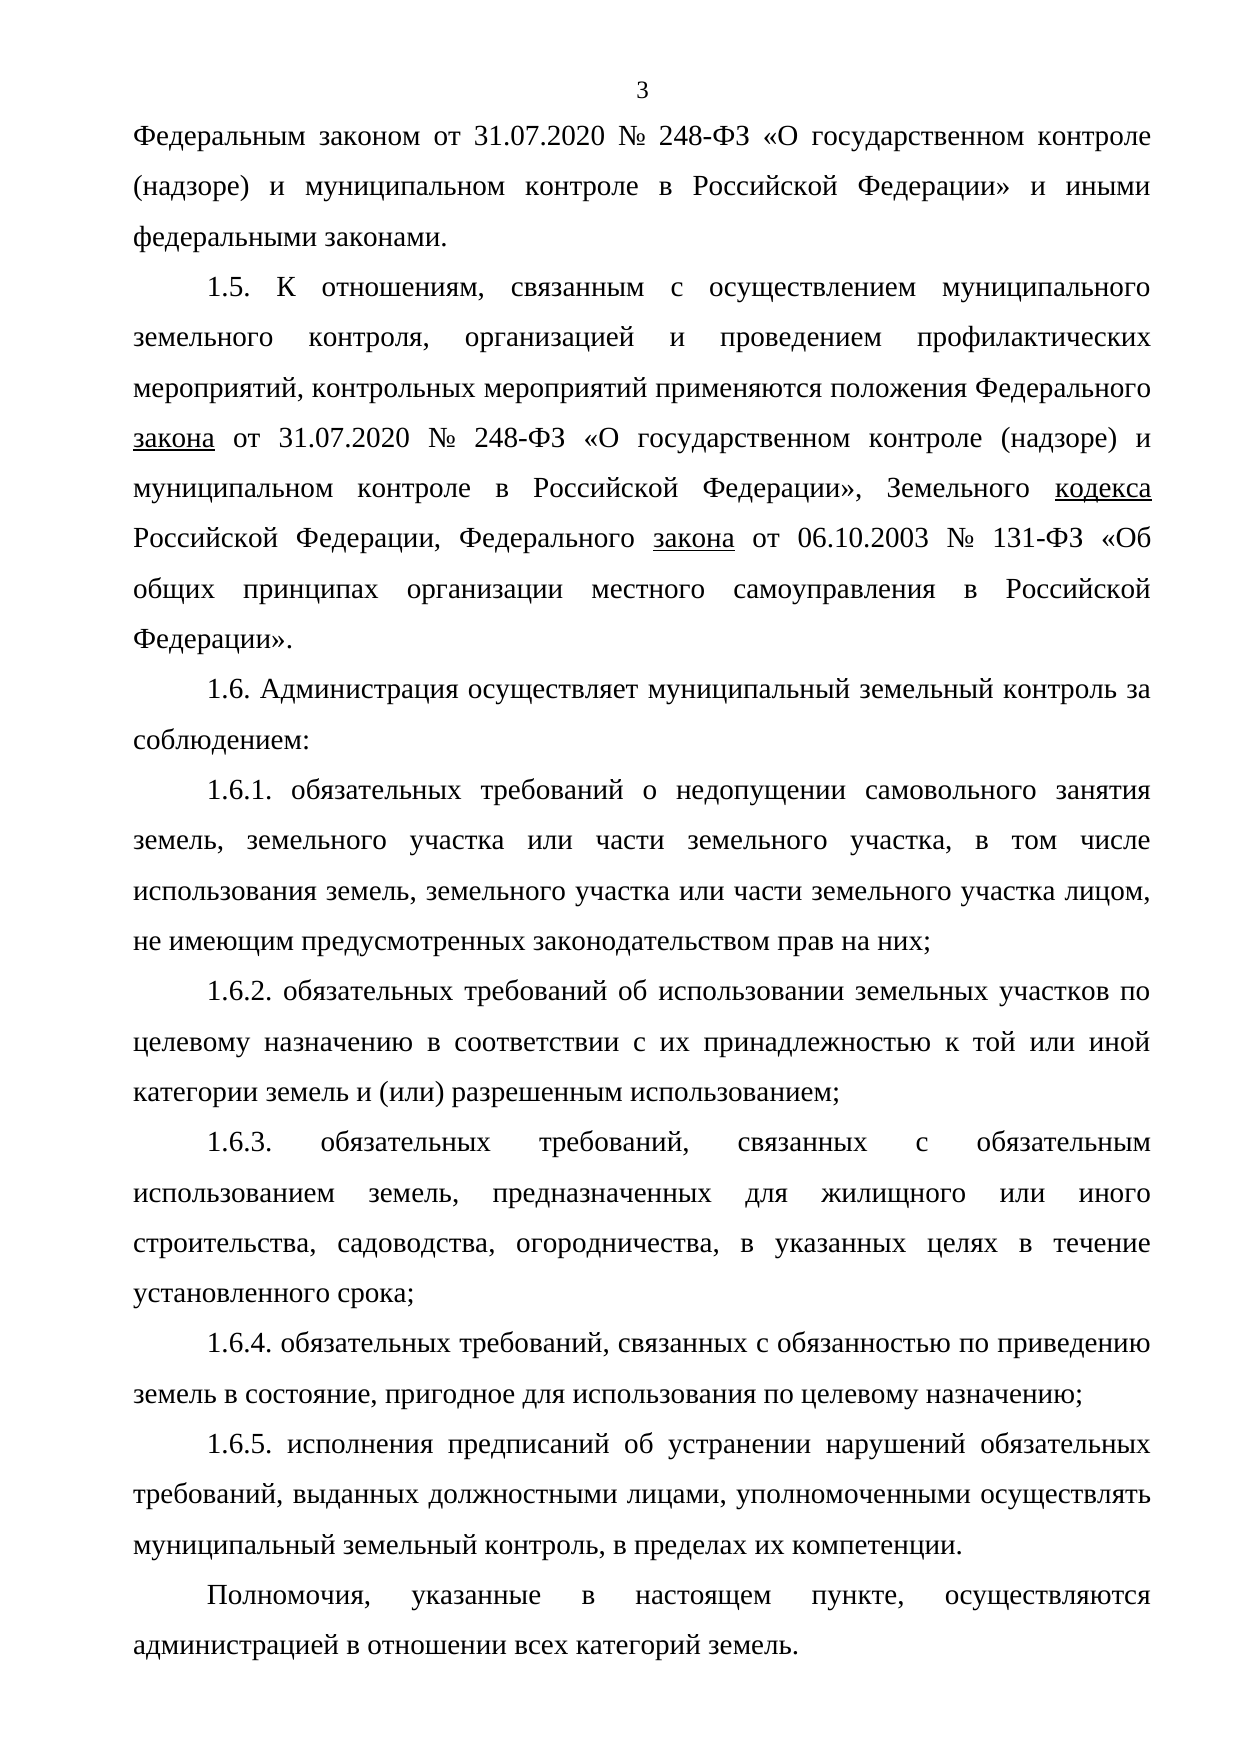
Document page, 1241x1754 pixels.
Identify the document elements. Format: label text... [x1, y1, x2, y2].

text 1.5. К отношениям, связанным с осуществлением муниципального земельного контроля, организацией и проведением профилактических мероприятий, контрольных мероприятий применяются положения Федерального закона от 31.07.2020 № 248-ФЗ «О государственном контроле (надзоре) и муниципальном контроле в Российской Федерации», Земельного кодекса Российской Федерации, Федерального закона от 06.10.2003 № 131-ФЗ «Об общих принципах организации местного самоуправления в Российской Федерации». [133, 269, 1152, 655]
text 1.6.1. обязательных требований о недопущении самовольного занятия земель, земельного участка или части земельного участка, в том числе использования земель, земельного участка или части земельного участка лицом, не имеющим предусмотренных законодательством прав на них; [133, 772, 1152, 957]
text 1.6.3. обязательных требований, связанных с обязательным использованием земель, предназначенных для жилищного или иного строительства, садоводства, огородничества, в указанных целях в течение установленного срока; [133, 1124, 1152, 1309]
text Полномочия, указанные в настоящем пункте, осуществляются администрацией в отношении всех категорий земель. [133, 1577, 1152, 1661]
text 1.6.5. исполнения предписаний об устранении нарушений обязательных требований, выданных должностными лицами, уполномоченными осуществлять муниципальный земельный контроль, в пределах их компетенции. [133, 1426, 1152, 1560]
text 1.6.4. обязательных требований, связанных с обязанностью по приведению земель в состояние, пригодное для использования по целевому назначению; [133, 1326, 1152, 1409]
text 1.6. Администрация осуществляет муниципальный земельный контроль за соблюдением: [133, 672, 1152, 755]
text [133, 118, 1152, 252]
text 1.6.2. обязательных требований об использовании земельных участков по целевому назначению в соответствии с их принадлежностью к той или иной категории земель и (или) разрешенным использованием; [133, 973, 1152, 1108]
